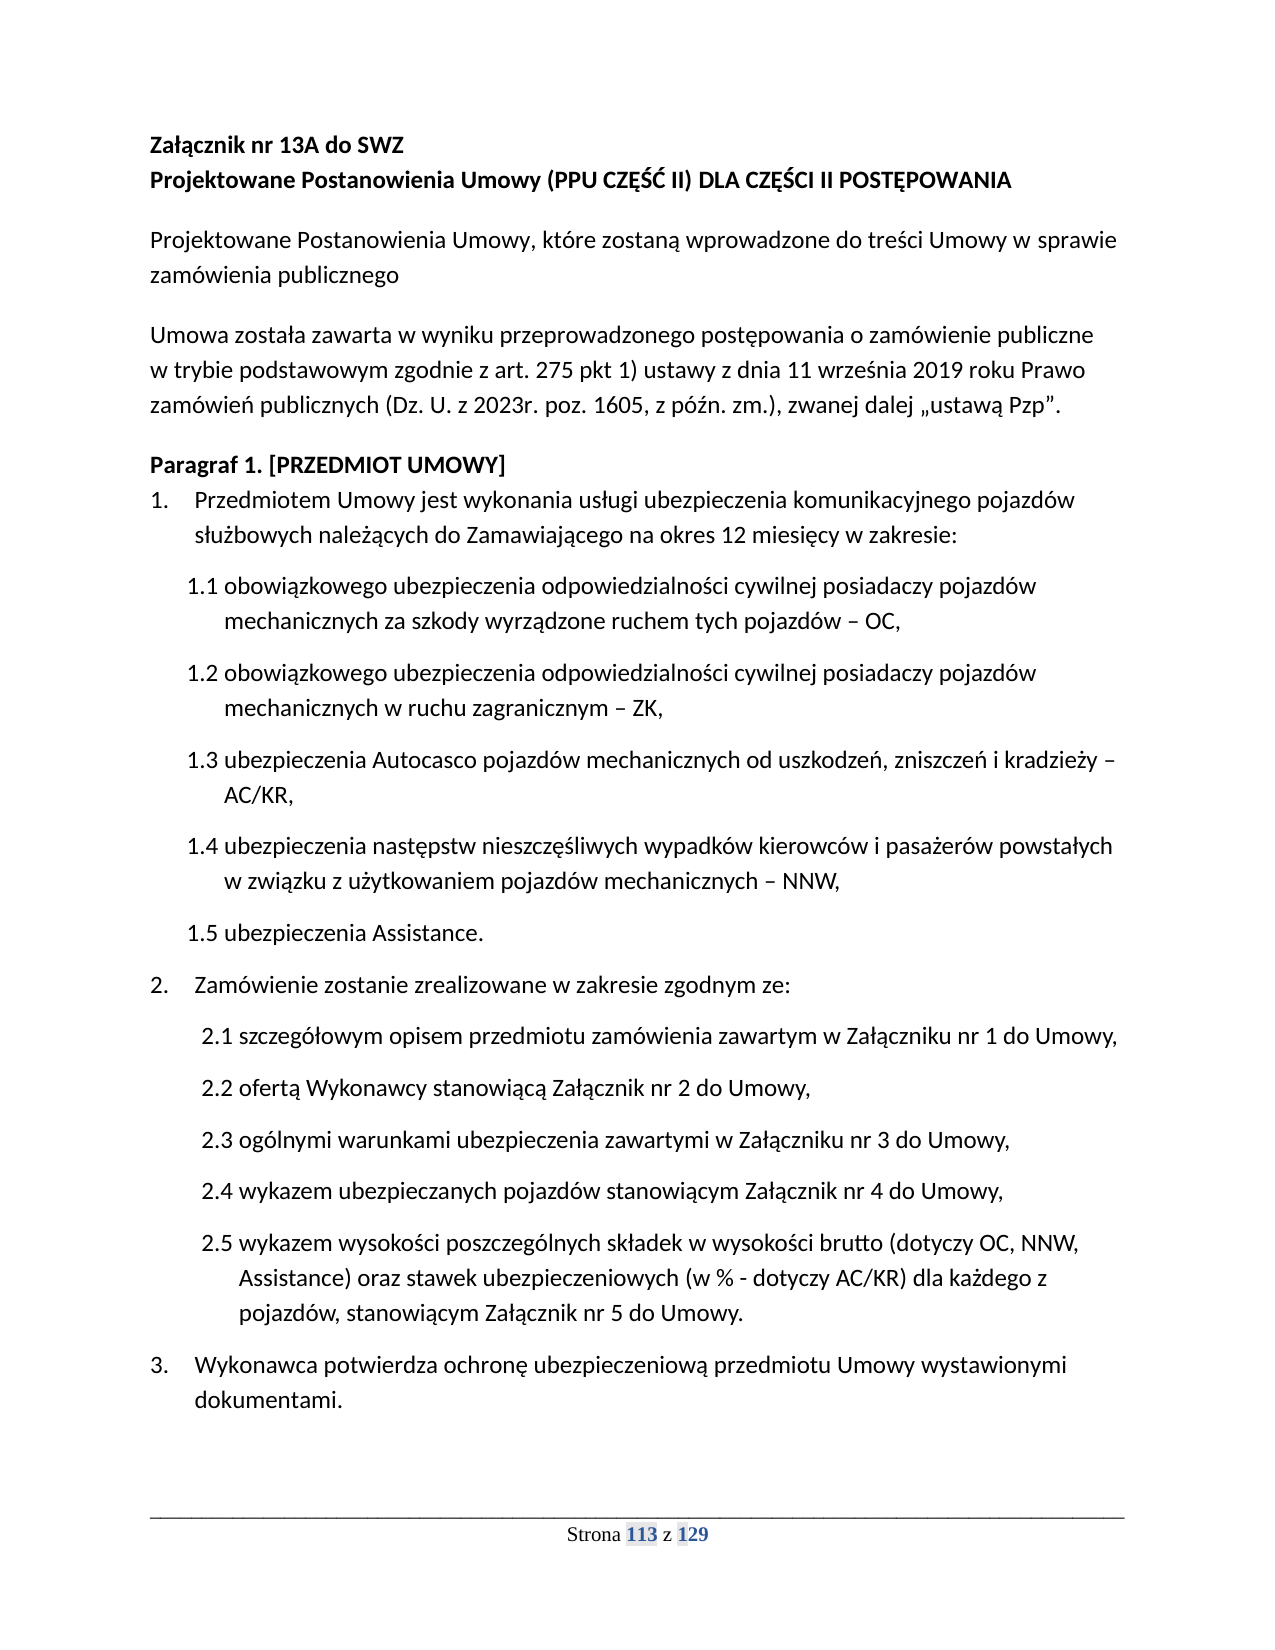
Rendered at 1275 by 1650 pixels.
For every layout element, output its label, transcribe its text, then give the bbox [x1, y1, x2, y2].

list Wykonawca potwierdza ochronę ubezpieczeniową przedmiotu Umowy wystawionymi dokumentami. [150, 1349, 1125, 1414]
list ubezpieczenia Autocasco pojazdów mechanicznych od uszkodzeń, zniszczeń i kradzieży – AC/KR, [186, 744, 1125, 809]
list ubezpieczenia następstw nieszczęśliwych wypadków kierowców i pasażerów powstałych w związku z użytkowaniem pojazdów mechanicznych – NNW, [186, 830, 1125, 896]
text Paragraf 1. [PRZEDMIOT UMOWY] [150, 449, 1125, 479]
list obowiązkowego ubezpieczenia odpowiedzialności cywilnej posiadaczy pojazdów mechanicznych za szkody wyrządzone ruchem tych pojazdów – OC, [186, 570, 1125, 636]
text Projektowane Postanowienia Umowy, które zostaną wprowadzone do treści Umowy w sprawie zamówienia publicznego [150, 224, 1125, 289]
list wykazem ubezpieczanych pojazdów stanowiącym Załącznik nr 4 do Umowy, [201, 1175, 1125, 1206]
list ogólnymi warunkami ubezpieczenia zawartymi w Załączniku nr 3 do Umowy, [201, 1124, 1125, 1154]
subtitle Załącznik nr 13A do SWZ Projektowane Postanowienia Umowy (PPU CZĘŚĆ II) DLA CZĘŚCI II POSTĘPOWANIA [150, 129, 1125, 194]
list ubezpieczenia Assistance. [186, 917, 1125, 948]
list szczegółowym opisem przedmiotu zamówienia zawartym w Załączniku nr 1 do Umowy, [201, 1020, 1125, 1051]
list Przedmiotem Umowy jest wykonania usługi ubezpieczenia komunikacyjnego pojazdów służbowych należących do Zamawiającego na okres 12 miesięcy w zakresie: [150, 484, 1125, 549]
list ofertą Wykonawcy stanowiącą Załącznik nr 2 do Umowy, [201, 1072, 1125, 1103]
list wykazem wysokości poszczególnych składek w wysokości brutto (dotyczy OC, NNW, Assistance) oraz stawek ubezpieczeniowych (w % - dotyczy AC/KR) dla każdego z pojazdów, stanowiącym Załącznik nr 5 do Umowy. [201, 1227, 1125, 1328]
list obowiązkowego ubezpieczenia odpowiedzialności cywilnej posiadaczy pojazdów mechanicznych w ruchu zagranicznym – ZK, [186, 657, 1125, 723]
text Umowa została zawarta w wyniku przeprowadzonego postępowania o zamówienie publiczne w trybie podstawowym zgodnie z art. 275 pkt 1) ustawy z dnia 11 września 2019 roku Prawo zamówień publicznych (Dz. U. z 2023r. poz. 1605, z późn. zm.), zwanej dalej „ustawą Pzp”. [150, 319, 1125, 419]
list Zamówienie zostanie zrealizowane w zakresie zgodnym ze: [150, 969, 1125, 999]
